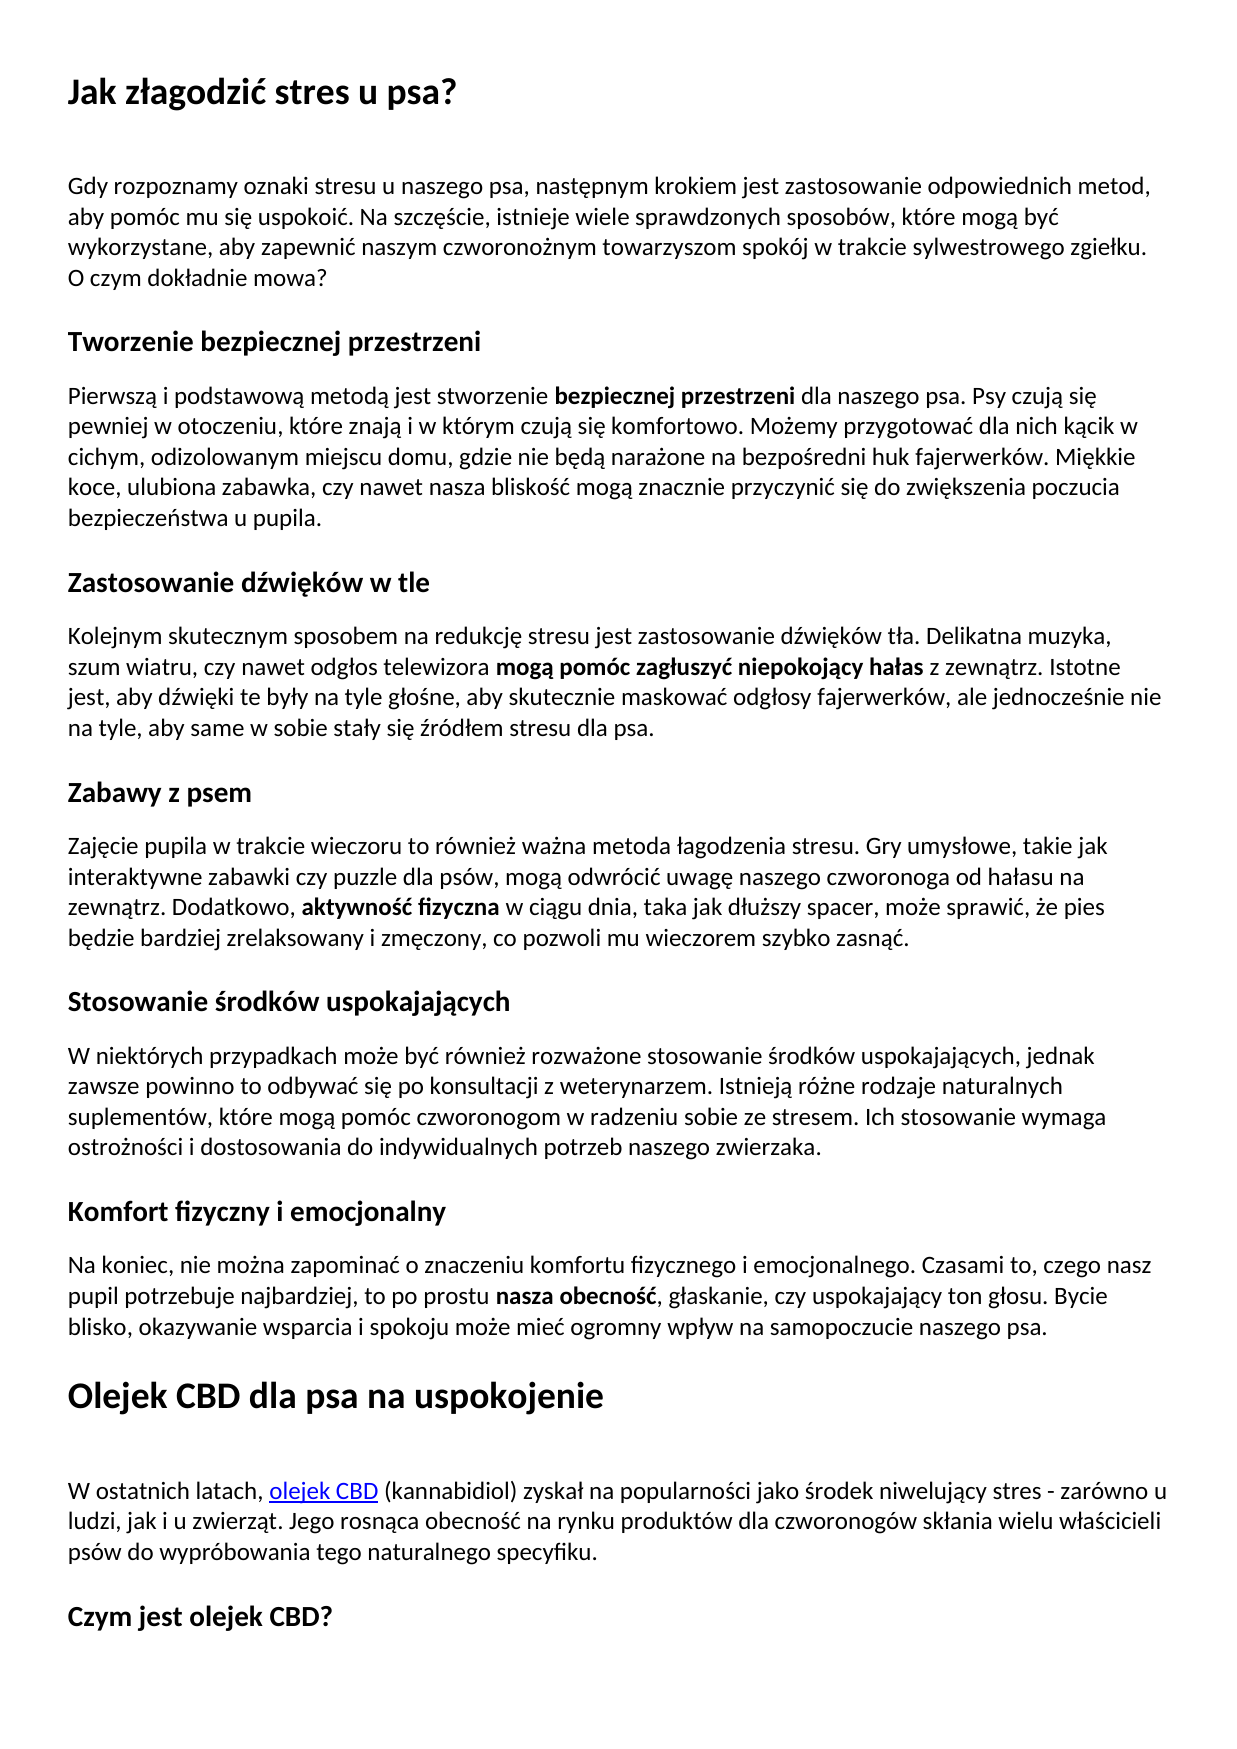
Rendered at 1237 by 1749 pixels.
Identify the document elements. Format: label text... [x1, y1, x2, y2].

text W ostatnich latach, olejek CBD (kannabidiol) zyskał na popularności jako środek niwelujący stres - zarówno u ludzi, jak i u zwierząt. Jego rosnąca obecność na rynku produktów dla czworonogów skłania wielu właścicieli psów do wypróbowania tego naturalnego specyfiku. [68, 1475, 1169, 1567]
text Komfort fizyczny i emocjonalny [68, 1193, 1169, 1229]
text Zabawy z psem [68, 774, 1169, 809]
text Czym jest olejek CBD? [68, 1598, 1169, 1633]
text W niektórych przypadkach może być również rozważone stosowanie środków uspokajających, jednak zawsze powinno to odbywać się po konsultacji z weterynarzem. Istnieją różne rodzaje naturalnych suplementów, które mogą pomóc czworonogom w radzeniu sobie ze stresem. Ich stosowanie wymaga ostrożności i dostosowania do indywidualnych potrzeb naszego zwierzaka. [68, 1040, 1169, 1162]
text Olejek CBD dla psa na uspokojenie [68, 1372, 1169, 1418]
text Pierwszą i podstawową metodą jest stworzenie bezpiecznej przestrzeni dla naszego psa. Psy czują się pewniej w otoczeniu, które znają i w którym czują się komfortowo. Możemy przygotować dla nich kącik w cichym, odizolowanym miejscu domu, gdzie nie będą narażone na bezpośredni huk fajerwerków. Miękkie koce, ulubiona zabawka, czy nawet nasza bliskość mogą znacznie przyczynić się do zwiększenia poczucia bezpieczeństwa u pupila. [68, 380, 1169, 533]
text Kolejnym skutecznym sposobem na redukcję stresu jest zastosowanie dźwięków tła. Delikatna muzyka, szum wiatru, czy nawet odgłos telewizora mogą pomóc zagłuszyć niepokojący hałas z zewnątrz. Istotne jest, aby dźwięki te były na tyle głośne, aby skutecznie maskować odgłosy fajerwerków, ale jednocześnie nie na tyle, aby same w sobie stały się źródłem stresu dla psa. [68, 620, 1169, 742]
text Jak złagodzić stres u psa? [68, 68, 1169, 113]
text Stosowanie środków uspokajających [68, 983, 1169, 1019]
text Zajęcie pupila w trakcie wieczoru to również ważna metoda łagodzenia stresu. Gry umysłowe, takie jak interaktywne zabawki czy puzzle dla psów, mogą odwrócić uwagę naszego czworonoga od hałasu na zewnątrz. Dodatkowo, aktywność fizyczna w ciągu dnia, taka jak dłuższy spacer, może sprawić, że pies będzie bardziej zrelaksowany i zmęczony, co pozwoli mu wieczorem szybko zasnąć. [68, 830, 1169, 952]
text Tworzenie bezpiecznej przestrzeni [68, 323, 1169, 359]
text Zastosowanie dźwięków w tle [68, 564, 1169, 599]
text Gdy rozpoznamy oznaki stresu u naszego psa, następnym krokiem jest zastosowanie odpowiednich metod, aby pomóc mu się uspokoić. Na szczęście, istnieje wiele sprawdzonych sposobów, które mogą być wykorzystane, aby zapewnić naszym czworonożnym towarzyszom spokój w trakcie sylwestrowego zgiełku. O czym dokładnie mowa? [68, 170, 1169, 292]
text Na koniec, nie można zapominać o znaczeniu komfortu fizycznego i emocjonalnego. Czasami to, czego nasz pupil potrzebuje najbardziej, to po prostu nasza obecność, głaskanie, czy uspokajający ton głosu. Bycie blisko, okazywanie wsparcia i spokoju może mieć ogromny wpływ na samopoczucie naszego psa. [68, 1250, 1169, 1341]
